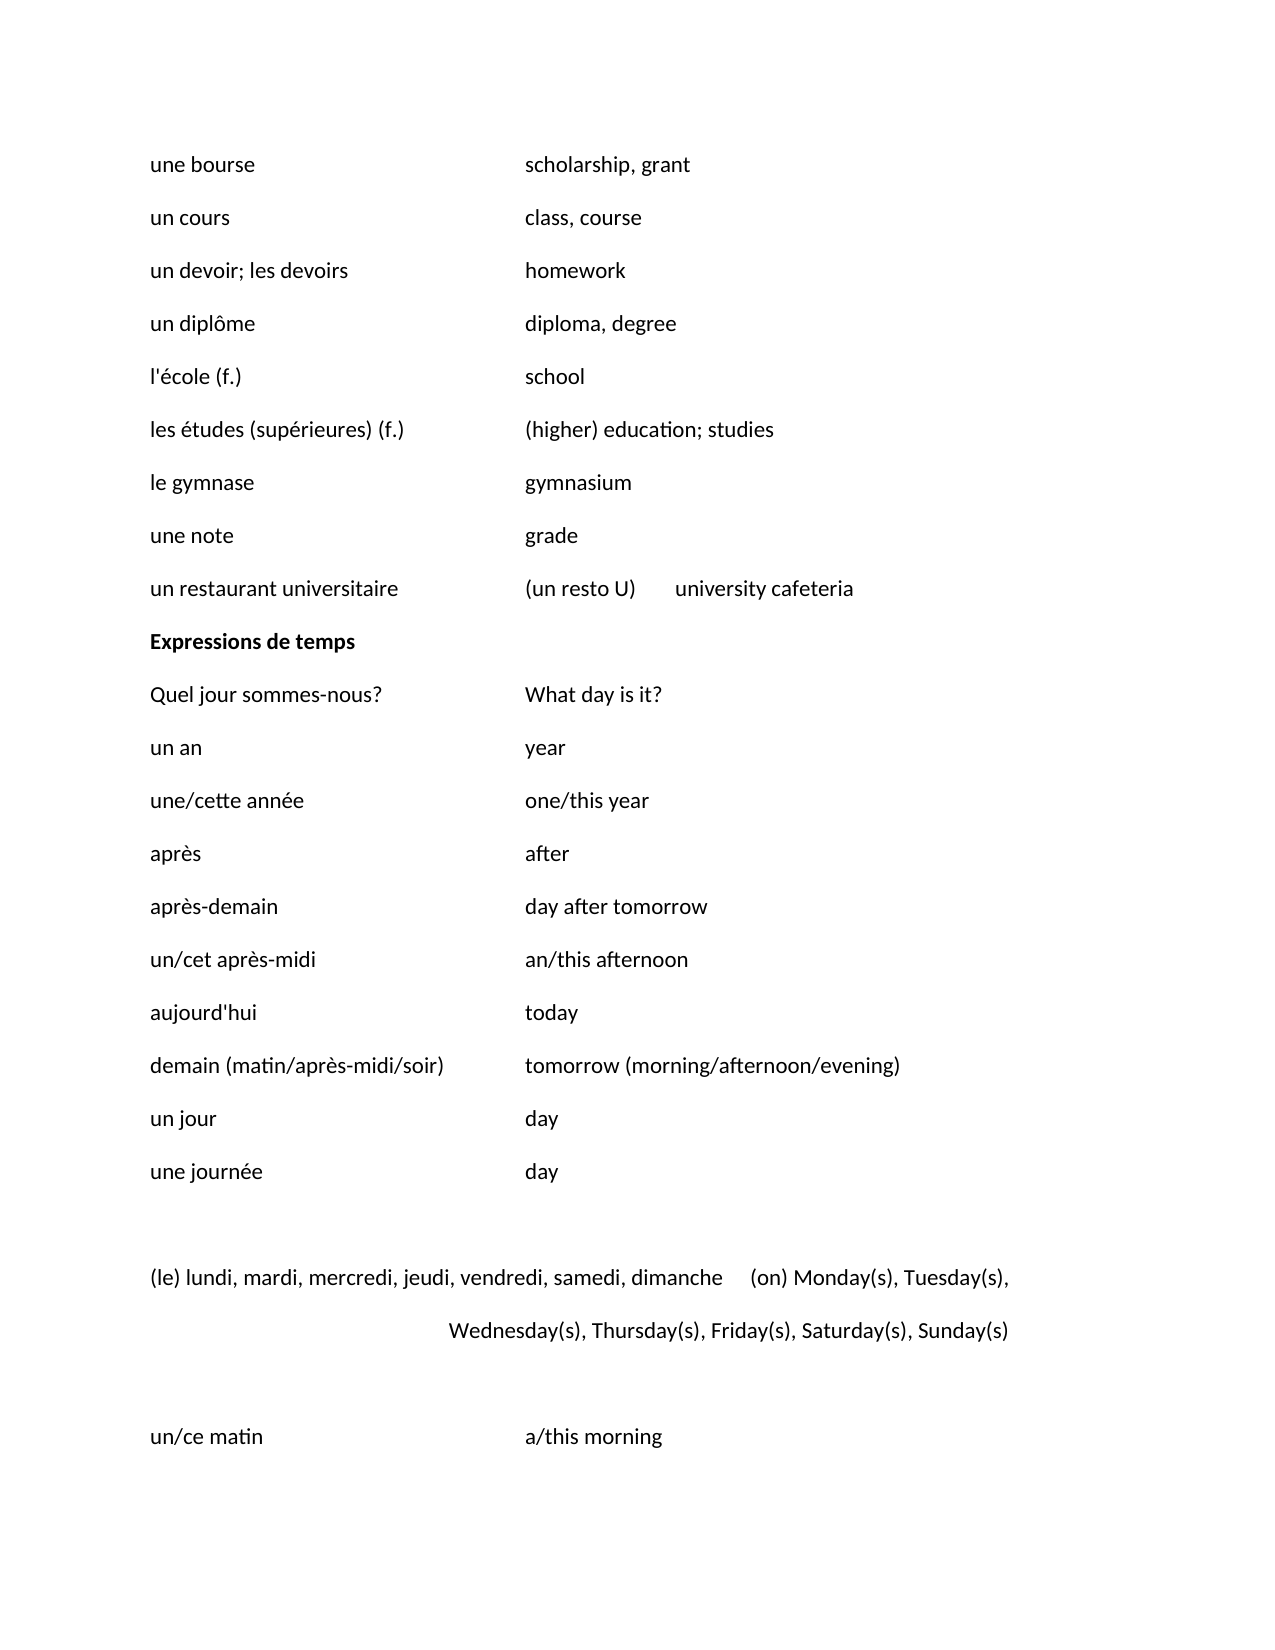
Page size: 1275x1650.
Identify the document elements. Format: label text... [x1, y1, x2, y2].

text une journée day [150, 1157, 1125, 1185]
text un/ce matin a/this morning [150, 1422, 1125, 1451]
text un diplôme diploma, degree [150, 309, 1125, 337]
text aujourd'hui today [150, 998, 1125, 1026]
text un devoir; les devoirs homework [150, 256, 1125, 284]
text un restaurant universitaire (un resto U) university cafeteria [150, 574, 1125, 602]
text demain (matin/après-midi/soir) tomorrow (morning/afternoon/evening) [150, 1051, 1125, 1079]
text après-demain day after tomorrow [150, 892, 1125, 920]
text après after [150, 839, 1125, 867]
text une bourse scholarship, grant [150, 150, 1125, 178]
text le gymnase gymnasium [150, 468, 1125, 496]
text une note grade [150, 521, 1125, 549]
text Wednesday(s), Thursday(s), Friday(s), Saturday(s), Sunday(s) [150, 1316, 1125, 1344]
text Quel jour sommes-nous? What day is it? [150, 680, 1125, 708]
text un/cet après-midi an/this afternoon [150, 945, 1125, 973]
text (le) lundi, mardi, mercredi, jeudi, vendredi, samedi, dimanche (on) Monday(s), Tuesday(s), [150, 1263, 1125, 1291]
text un jour day [150, 1104, 1125, 1132]
text une/cette année one/this year [150, 786, 1125, 814]
text un an year [150, 733, 1125, 761]
text un cours class, course [150, 203, 1125, 231]
text Expressions de temps [150, 627, 1125, 655]
text les études (supérieures) (f.) (higher) education; studies [150, 415, 1125, 443]
text l'école (f.) school [150, 362, 1125, 390]
